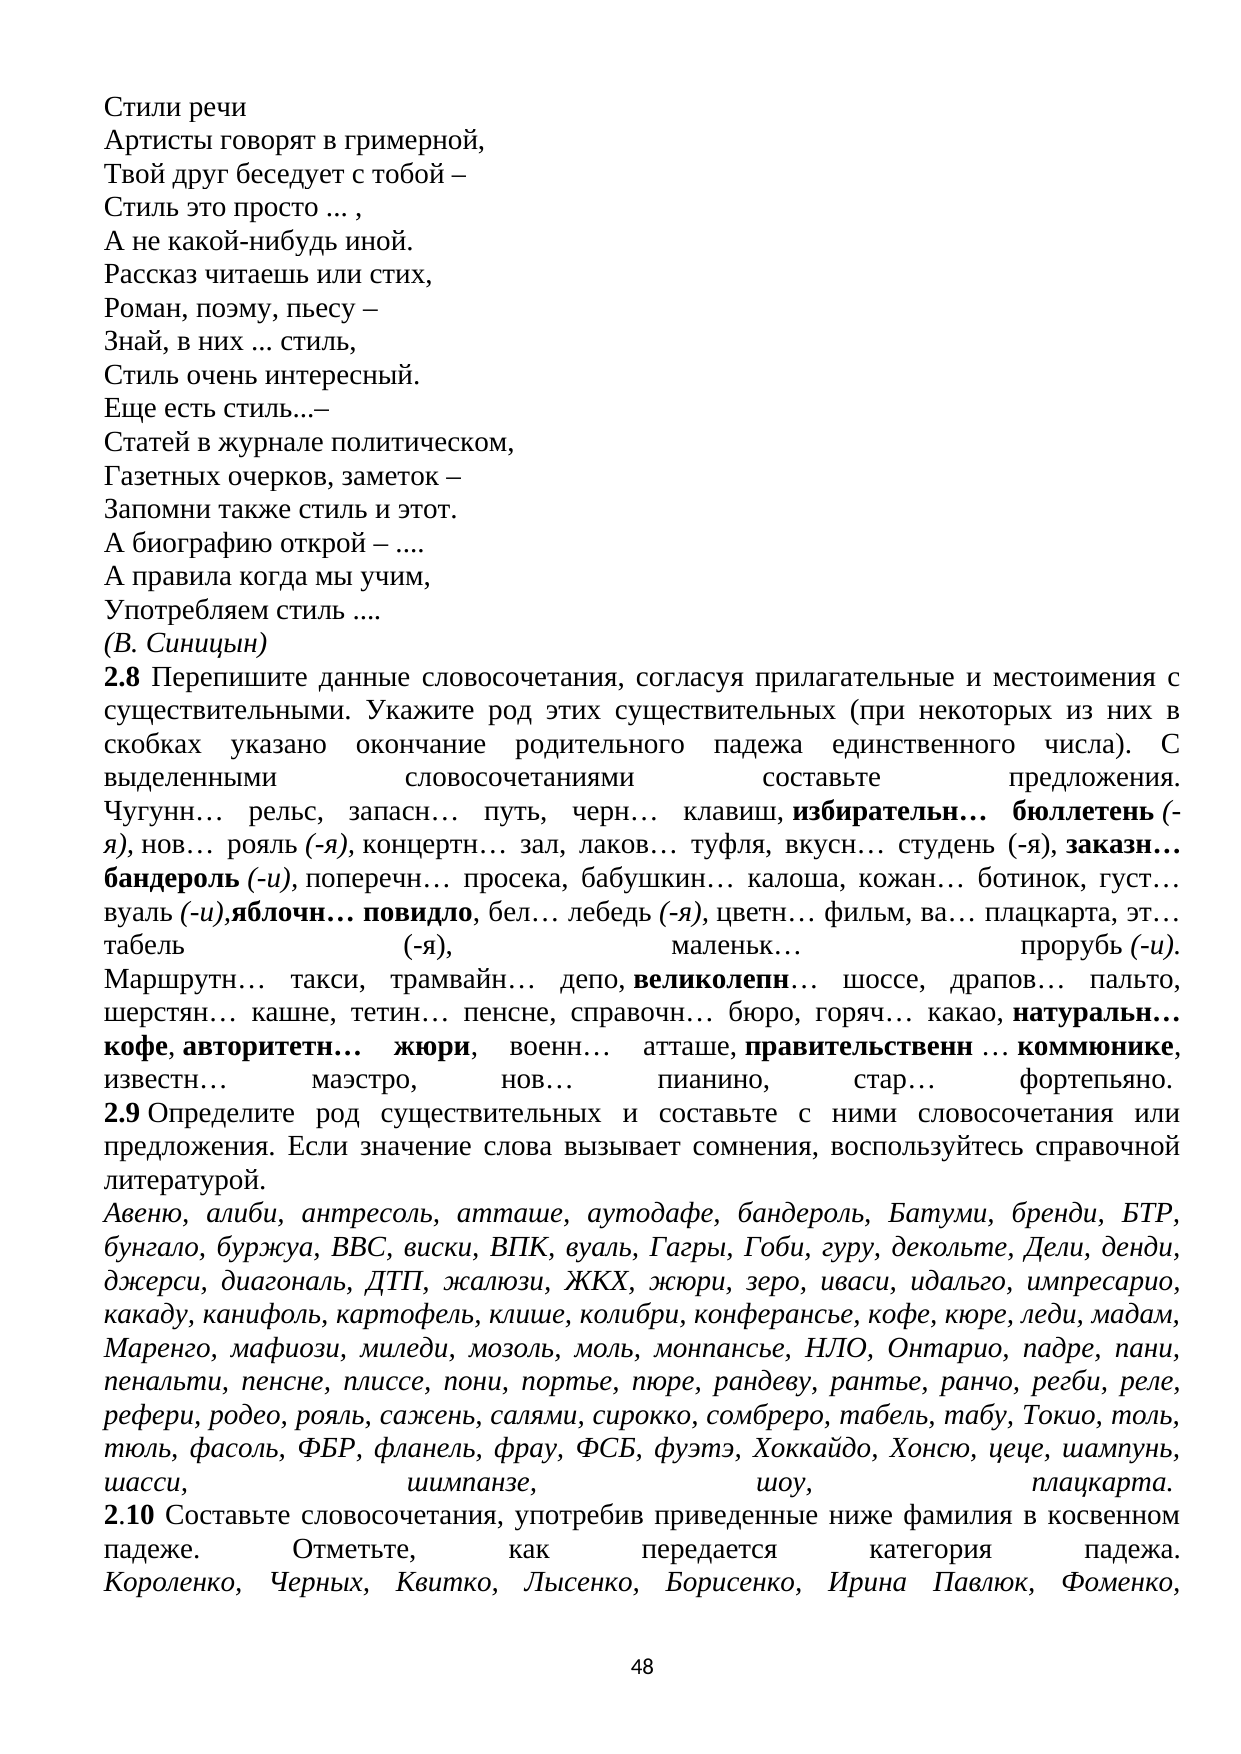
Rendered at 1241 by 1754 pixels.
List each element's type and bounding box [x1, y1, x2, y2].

text [103, 659, 1181, 1598]
text [103, 89, 1181, 659]
